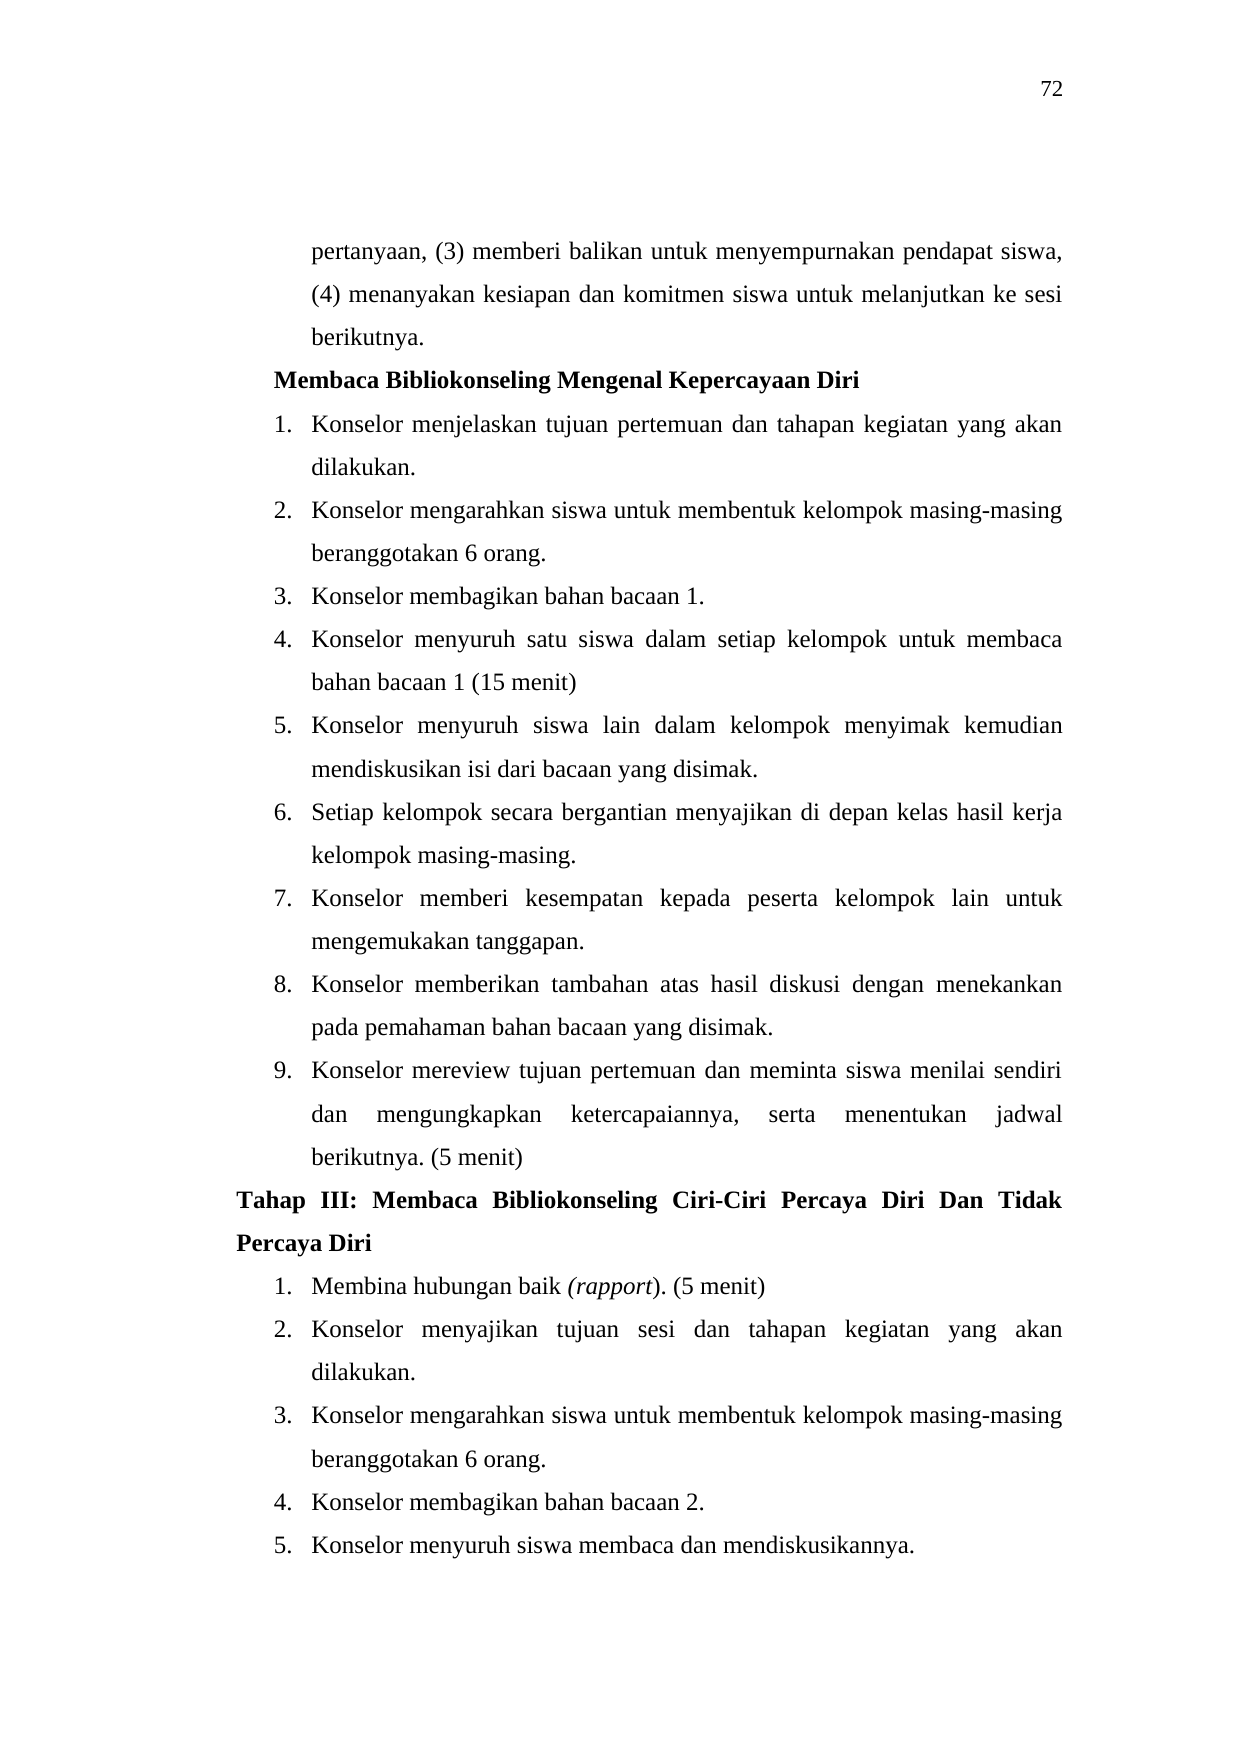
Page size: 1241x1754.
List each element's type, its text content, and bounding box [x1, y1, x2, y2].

list Konselor mereview tujuan pertemuan dan meminta siswa menilai sendiri dan mengungkapkan ketercapaiannya, serta menentukan jadwal berikutnya. (5 menit) [274, 1056, 1063, 1171]
list Konselor membagikan bahan bacaan 2. [274, 1487, 1063, 1516]
list Konselor mengarahkan siswa untuk membentuk kelompok masing-masing beranggotakan 6 orang. [274, 495, 1063, 567]
list Membina hubungan baik (rapport). (5 menit) [274, 1271, 1063, 1300]
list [274, 236, 1063, 351]
text Tahap III: Membaca Bibliokonseling Ciri-Ciri Percaya Diri Dan Tidak Percaya Diri [236, 1185, 1063, 1257]
list Setiap kelompok secara bergantian menyajikan di depan kelas hasil kerja kelompok masing-masing. [274, 797, 1063, 869]
list Konselor menyuruh siswa lain dalam kelompok menyimak kemudian mendiskusikan isi dari bacaan yang disimak. [274, 711, 1063, 782]
list Konselor menyuruh siswa membaca dan mendiskusikannya. [274, 1530, 1063, 1559]
list Konselor membagikan bahan bacaan 1. [274, 581, 1063, 610]
list Konselor memberikan tambahan atas hasil diskusi dengan menekankan pada pemahaman bahan bacaan yang disimak. [274, 969, 1063, 1041]
list Konselor memberi kesempatan kepada peserta kelompok lain untuk mengemukakan tanggapan. [274, 883, 1063, 955]
text Membaca Bibliokonseling Mengenal Kepercayaan Diri [274, 366, 1063, 394]
list Konselor menjelaskan tujuan pertemuan dan tahapan kegiatan yang akan dilakukan. [274, 409, 1063, 481]
list Konselor menyajikan tujuan sesi dan tahapan kegiatan yang akan dilakukan. [274, 1314, 1063, 1386]
list Konselor menyuruh satu siswa dalam setiap kelompok untuk membaca bahan bacaan 1 (15 menit) [274, 624, 1063, 696]
list Konselor mengarahkan siswa untuk membentuk kelompok masing-masing beranggotakan 6 orang. [274, 1401, 1063, 1472]
